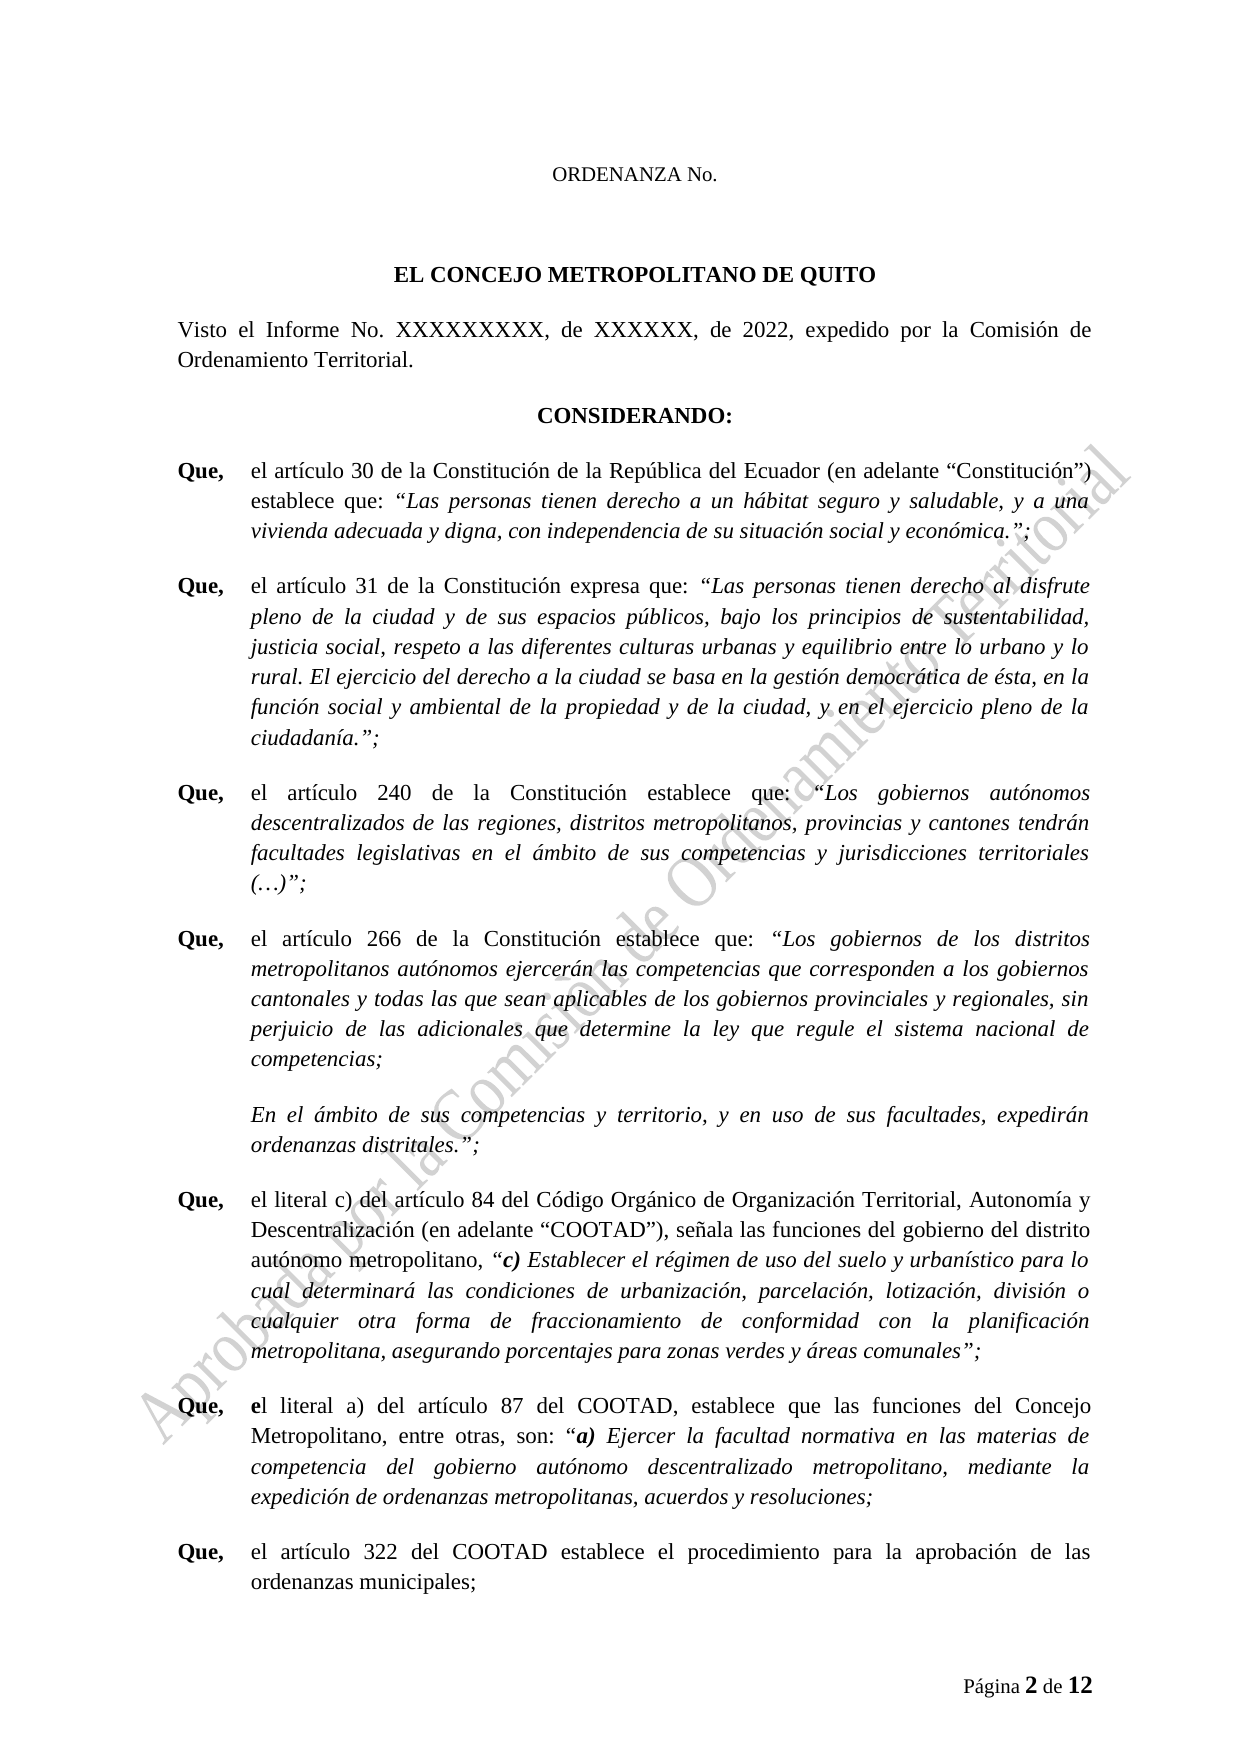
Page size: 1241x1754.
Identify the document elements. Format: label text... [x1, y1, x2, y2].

text Que, el artículo 240 de la Constitución establece que: “Los gobiernos autónomos descentralizados de las regiones, distritos metropolitanos, provincias y cantones tendrán facultades legislativas en el ámbito de sus competencias y jurisdicciones territoriales (…)”; [177, 779, 1092, 896]
text En el ámbito de sus competencias y territorio, y en uso de sus facultades, expedirán ordenanzas distritales.”; [251, 1101, 1092, 1157]
text Que, el artículo 266 de la Constitución establece que: “Los gobiernos de los distritos metropolitanos autónomos ejercerán las competencias que corresponden a los gobiernos cantonales y todas las que sean aplicables de los gobiernos provinciales y regionales, sin perjuicio de las adicionales que determine la ley que regule el sistema nacional de competencias; [177, 924, 1092, 1072]
text Que, el artículo 322 del COOTAD establece el procedimiento para la aprobación de las ordenanzas municipales; [177, 1538, 1092, 1595]
text Que, el literal a) del artículo 87 del COOTAD, establece que las funciones del Concejo Metropolitano, entre otras, son: “a) Ejercer la facultad normativa en las materias de competencia del gobierno autónomo descentralizado metropolitano, mediante la expedición de ordenanzas metropolitanas, acuerdos y resoluciones; [177, 1392, 1092, 1509]
text Que, el artículo 30 de la Constitución de la República del Ecuador (en adelante “Constitución”) establece que: “Las personas tienen derecho a un hábitat seguro y saludable, y a una vivienda adecuada y digna, con independencia de su situación social y económica.”; [177, 457, 1092, 544]
text Visto el Informe No. XXXXXXXXX, de XXXXXX, de 2022, expedido por la Comisión de Ordenamiento Territorial. [177, 316, 1092, 373]
text Que, el artículo 31 de la Constitución expresa que: “Las personas tienen derecho al disfrute pleno de la ciudad y de sus espacios públicos, bajo los principios de sustentabilidad, justicia social, respeto a las diferentes culturas urbanas y equilibrio entre lo urbano y lo rural. El ejercicio del derecho a la ciudad se basa en la gestión democrática de ésta, en la función social y ambiental de la propiedad y de la ciudad, y en el ejercicio pleno de la ciudadanía.”; [177, 572, 1092, 750]
text Que, el literal c) del artículo 84 del Código Orgánico de Organización Territorial, Autonomía y Descentralización (en adelante “COOTAD”), señala las funciones del gobierno del distrito autónomo metropolitano, “c) Establecer el régimen de uso del suelo y urbanístico para lo cual determinará las condiciones de urbanización, parcelación, lotización, división o cualquier otra forma de fraccionamiento de conformidad con la planificación metropolitana, asegurando porcentajes para zonas verdes y áreas comunales”; [177, 1186, 1092, 1363]
text CONSIDERANDO: [177, 402, 1092, 428]
text EL CONCEJO METROPOLITANO DE QUITO [177, 261, 1092, 287]
